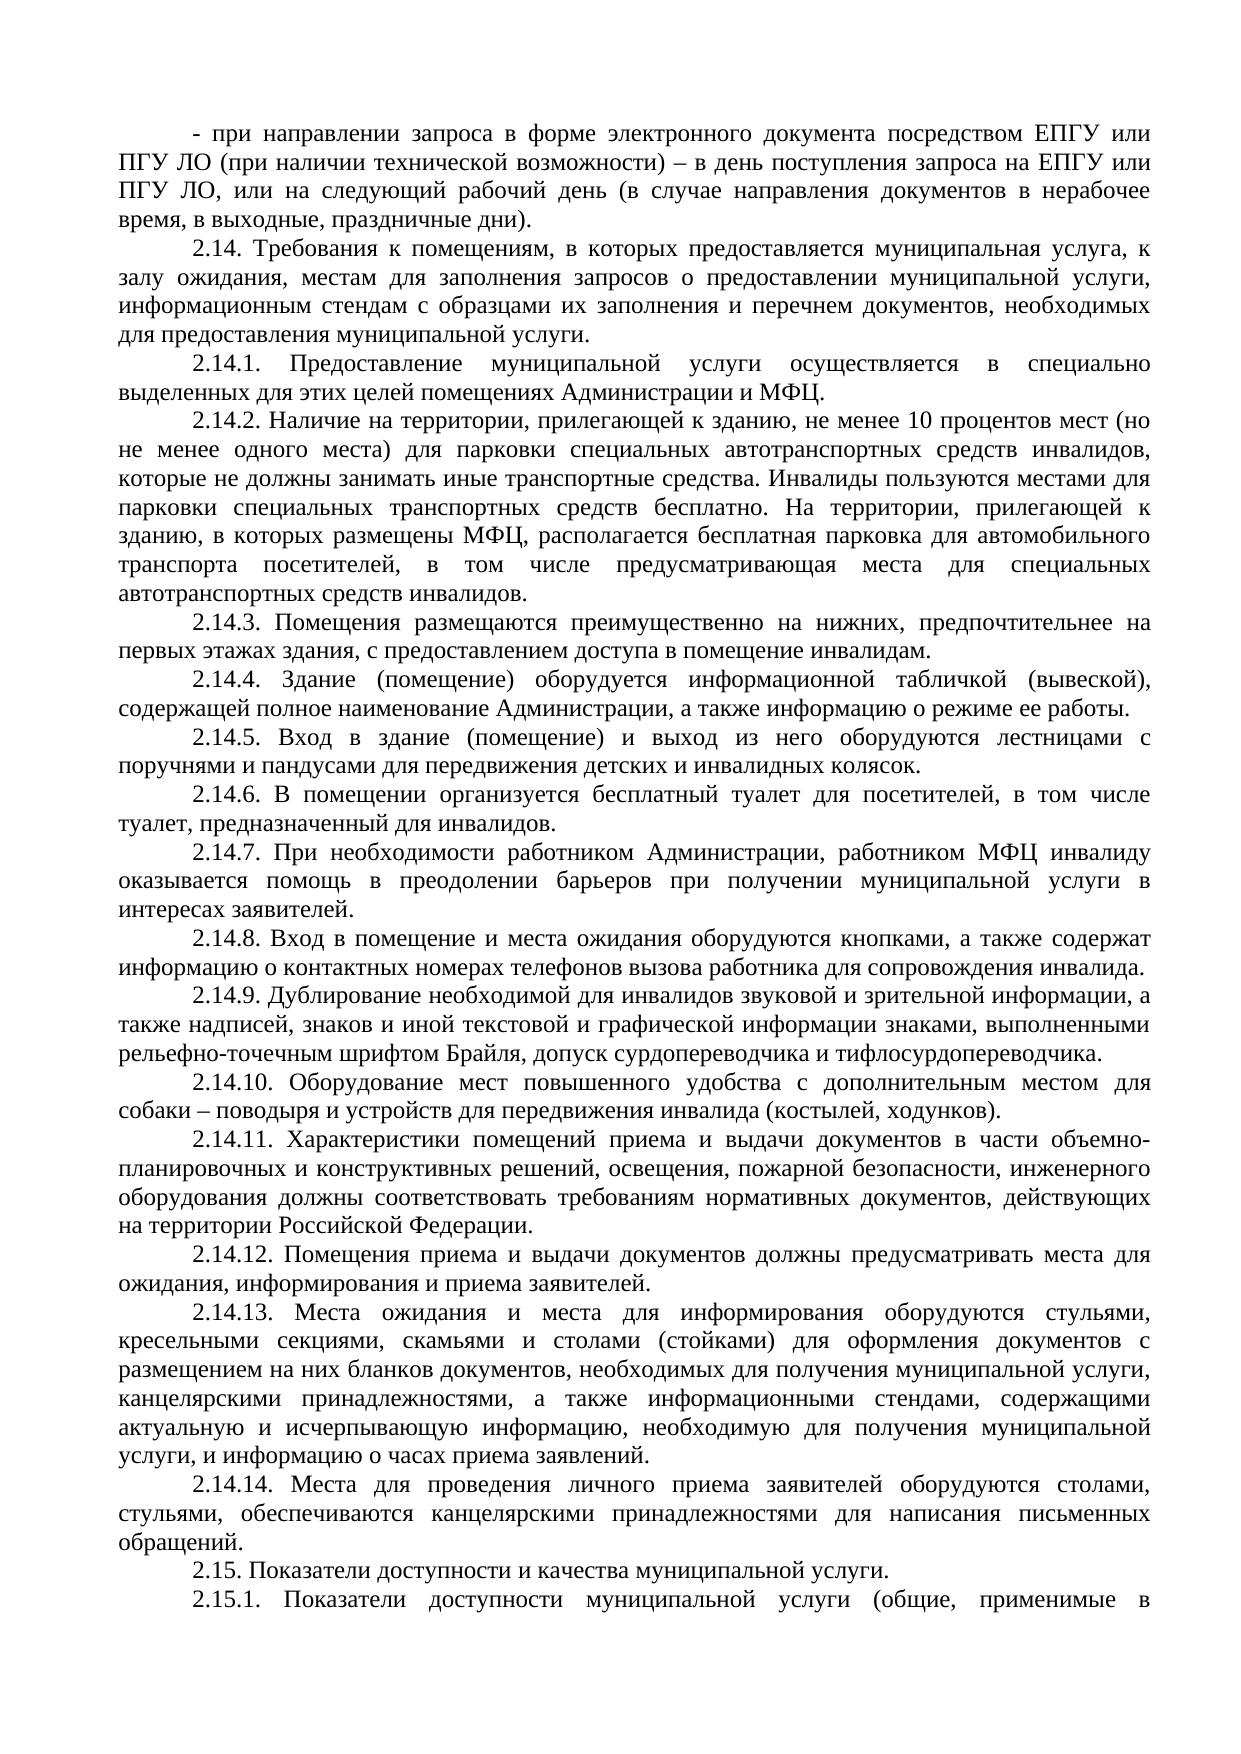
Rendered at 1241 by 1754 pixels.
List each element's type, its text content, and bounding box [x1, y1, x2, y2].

text 2.14.5. Вход в здание (помещение) и выход из него оборудуются лестницами с поручнями и пандусами для передвижения детских и инвалидных колясок. [118, 722, 1152, 779]
text 2.14.11. Характеристики помещений приема и выдачи документов в части объемно-планировочных и конструктивных решений, освещения, пожарной безопасности, инженерного оборудования должны соответствовать требованиям нормативных документов, действующих на территории Российской Федерации. [118, 1124, 1152, 1239]
text 2.14.10. Оборудование мест повышенного удобства с дополнительным местом для собаки – поводыря и устройств для передвижения инвалида (костылей, ходунков). [118, 1067, 1152, 1124]
text 2.14.2. Наличие на территории, прилегающей к зданию, не менее 10 процентов мест (но не менее одного места) для парковки специальных автотранспортных средств инвалидов, которые не должны занимать иные транспортные средства. Инвалиды пользуются местами для парковки специальных транспортных средств бесплатно. На территории, прилегающей к зданию, в которых размещены МФЦ, располагается бесплатная парковка для автомобильного транспорта посетителей, в том числе предусматривающая места для специальных автотранспортных средств инвалидов. [118, 406, 1152, 607]
text 2.14.13. Места ожидания и места для информирования оборудуются стульями, кресельными секциями, скамьями и столами (стойками) для оформления документов с размещением на них бланков документов, необходимых для получения муниципальной услуги, канцелярскими принадлежностями, а также информационными стендами, содержащими актуальную и исчерпывающую информацию, необходимую для получения муниципальной услуги, и информацию о часах приема заявлений. [118, 1297, 1152, 1469]
text 2.14.12. Помещения приема и выдачи документов должны предусматривать места для ожидания, информирования и приема заявителей. [118, 1239, 1152, 1297]
text 2.14. Требования к помещениям, в которых предоставляется муниципальная услуга, к залу ожидания, местам для заполнения запросов о предоставлении муниципальной услуги, информационным стендам с образцами их заполнения и перечнем документов, необходимых для предоставления муниципальной услуги. [118, 233, 1152, 348]
text 2.14.1. Предоставление муниципальной услуги осуществляется в специально выделенных для этих целей помещениях Администрации и МФЦ. [118, 348, 1152, 406]
text 2.15. Показатели доступности и качества муниципальной услуги. [118, 1556, 1152, 1584]
text 2.14.8. Вход в помещение и места ожидания оборудуются кнопками, а также содержат информацию о контактных номерах телефонов вызова работника для сопровождения инвалида. [118, 923, 1152, 981]
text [118, 1584, 1152, 1613]
text 2.14.14. Места для проведения личного приема заявителей оборудуются столами, стульями, обеспечиваются канцелярскими принадлежностями для написания письменных обращений. [118, 1469, 1152, 1556]
text 2.14.9. Дублирование необходимой для инвалидов звуковой и зрительной информации, а также надписей, знаков и иной текстовой и графической информации знаками, выполненными рельефно-точечным шрифтом Брайля, допуск сурдопереводчика и тифлосурдопереводчика. [118, 981, 1152, 1067]
text 2.14.7. При необходимости работником Администрации, работником МФЦ инвалиду оказывается помощь в преодолении барьеров при получении муниципальной услуги в интересах заявителей. [118, 837, 1152, 923]
text 2.14.6. В помещении организуется бесплатный туалет для посетителей, в том числе туалет, предназначенный для инвалидов. [118, 779, 1152, 837]
text 2.14.4. Здание (помещение) оборудуется информационной табличкой (вывеской), содержащей полное наименование Администрации, а также информацию о режиме ее работы. [118, 664, 1152, 722]
title - при направлении запроса в форме электронного документа посредством ЕПГУ или ПГУ ЛО (при наличии технической возможности) – в день поступления запроса на ЕПГУ или ПГУ ЛО, или на следующий рабочий день (в случае направления документов в нерабочее время, в выходные, праздничные дни). [118, 118, 1152, 233]
text 2.14.3. Помещения размещаются преимущественно на нижних, предпочтительнее на первых этажах здания, с предоставлением доступа в помещение инвалидам. [118, 607, 1152, 664]
